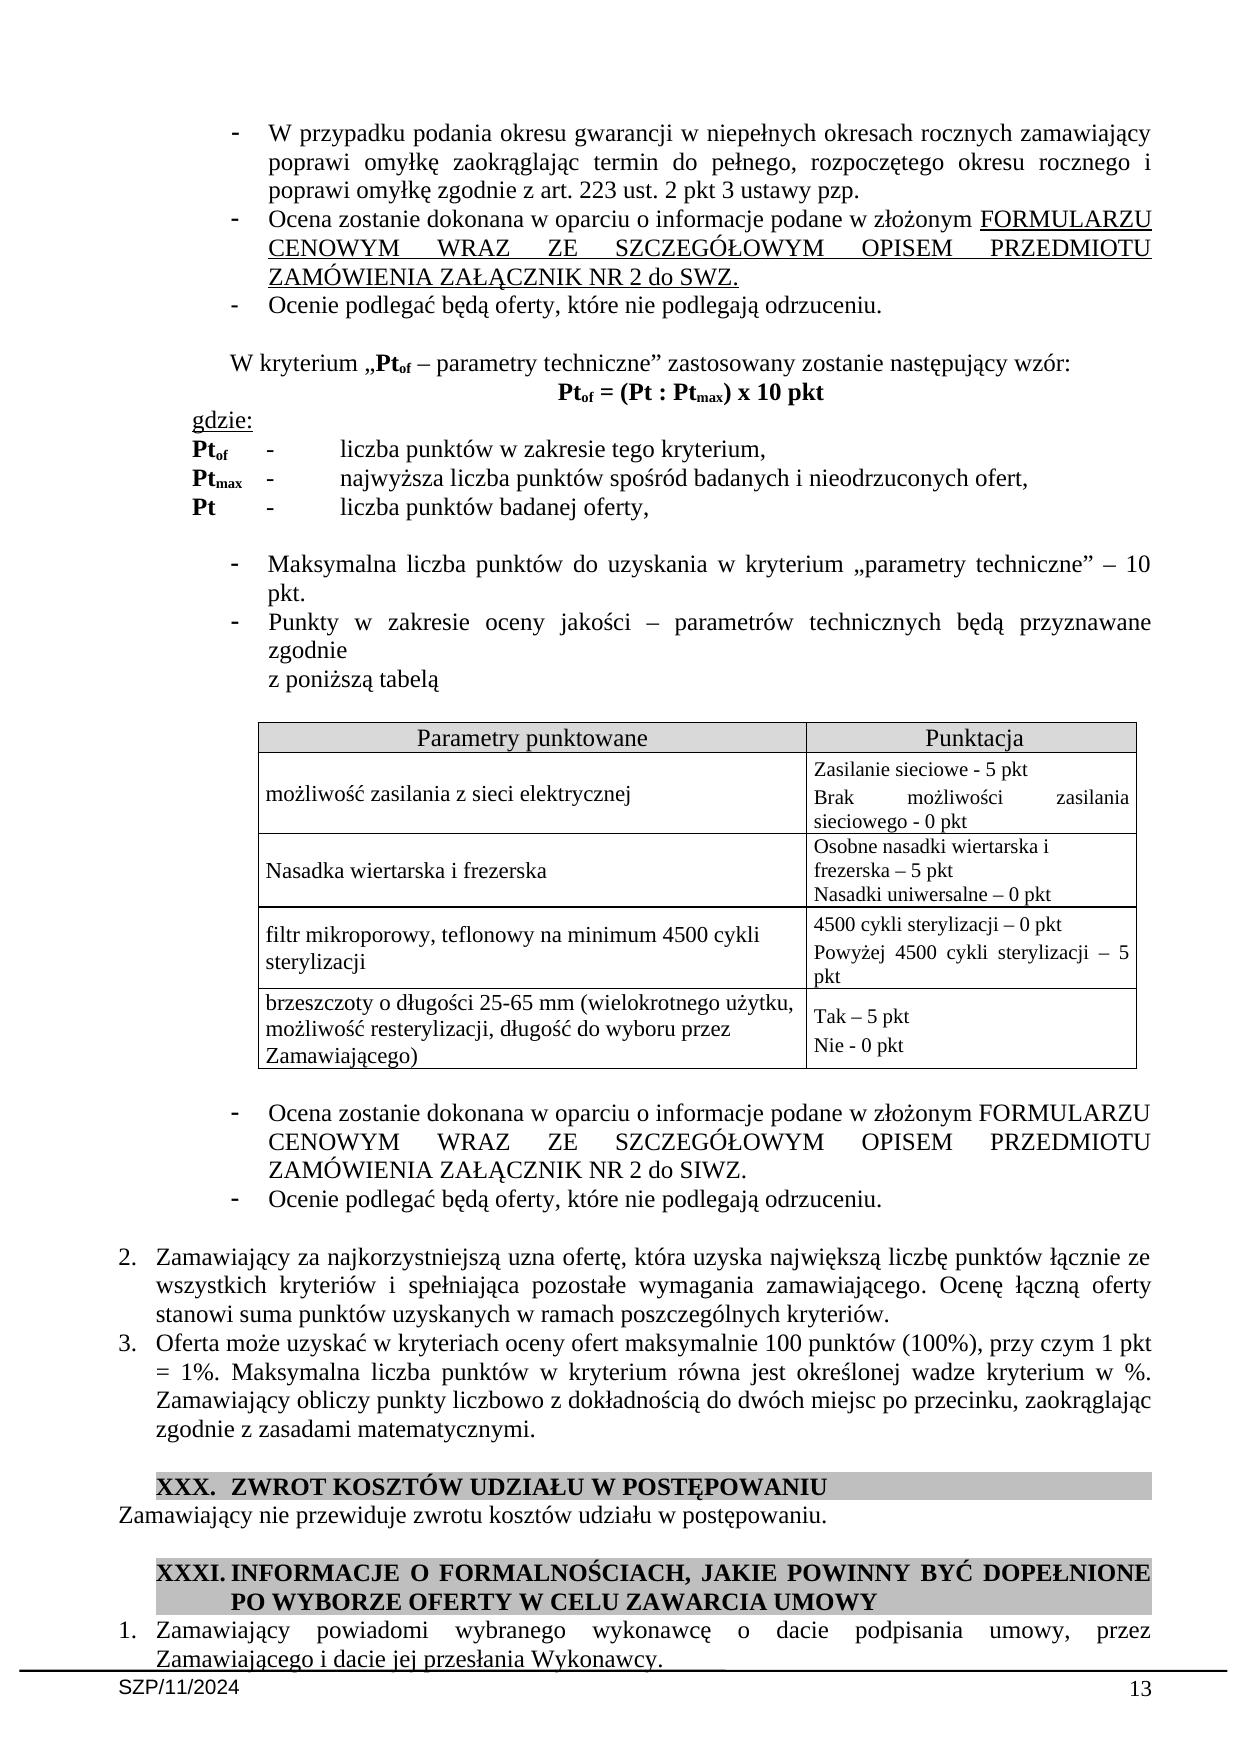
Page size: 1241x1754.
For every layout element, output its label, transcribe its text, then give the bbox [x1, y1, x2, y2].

text Ptof = (Pt : Ptmax) x 10 pkt [229, 377, 1152, 406]
table_cell Zasilanie sieciowe - 5 pkt Brak możliwości zasilania sieciowego - 0 pkt [807, 753, 1136, 833]
list Ocenie podlegać będą oferty, które nie podlegają odrzuceniu. [231, 1184, 1152, 1213]
list Oferta może uzyskać w kryteriach oceny ofert maksymalnie 100 punktów (100%), przy czym 1 pkt = 1%. Maksymalna liczba punktów w kryterium równa jest określonej wadze kryterium w %. Zamawiający obliczy punkty liczbowo z dokładnością do dwóch miejsc po przecinku, zaokrąglając zgodnie z zasadami matematycznymi. [118, 1328, 1152, 1443]
list Ocena zostanie dokonana w oparciu o informacje podane w złożonym FORMULARZU CENOWYM WRAZ ZE SZCZEGÓŁOWYM OPISEM PRZEDMIOTU ZAMÓWIENIA ZAŁĄCZNIK NR 2 do SWZ. [231, 204, 1152, 291]
table_header Punktacja [807, 723, 1136, 752]
list ZWROT KOSZTÓW UDZIAŁU W POSTĘPOWANIU [156, 1472, 1152, 1500]
table_header Parametry punktowane [259, 723, 806, 752]
list Zamawiający za najkorzystniejszą uzna ofertę, która uzyska największą liczbę punktów łącznie ze wszystkich kryteriów i spełniająca pozostałe wymagania zamawiającego. Ocenę łączną oferty stanowi suma punktów uzyskanych w ramach poszczególnych kryteriów. [118, 1242, 1152, 1328]
list Maksymalna liczba punktów do uzyskania w kryterium „parametry techniczne” – 10 pkt. [230, 549, 1152, 607]
text Pt - liczba punktów badanej oferty, [118, 492, 1152, 521]
list Ocenie podlegać będą oferty, które nie podlegają odrzuceniu. [231, 291, 1152, 319]
list Punkty w zakresie oceny jakości – parametrów technicznych będą przyznawane zgodnie z poniższą tabelą [231, 607, 1152, 693]
text Zamawiający nie przewiduje zwrotu kosztów udziału w postępowaniu. [118, 1500, 1152, 1529]
list W kryterium „Ptof – parametry techniczne” zastosowany zostanie następujący wzór: [192, 348, 1152, 377]
table_cell 4500 cykli sterylizacji – 0 pkt Powyżej 4500 cykli sterylizacji – 5 pkt [807, 908, 1136, 988]
table_cell filtr mikroporowy, teflonowy na minimum 4500 cykli sterylizacji [259, 908, 806, 988]
table_cell Nasadka wiertarska i frezerska [259, 834, 806, 906]
list Ocena zostanie dokonana w oparciu o informacje podane w złożonym FORMULARZU CENOWYM WRAZ ZE SZCZEGÓŁOWYM OPISEM PRZEDMIOTU ZAMÓWIENIA ZAŁĄCZNIK NR 2 do SIWZ. [231, 1098, 1152, 1184]
text gdzie: [118, 406, 1152, 434]
text Ptmax - najwyższa liczba punktów spośród badanych i nieodrzuconych ofert, [118, 463, 1152, 492]
table_cell możliwość zasilania z sieci elektrycznej [259, 753, 806, 833]
table_cell Tak – 5 pkt Nie - 0 pkt [807, 989, 1136, 1068]
table_cell Osobne nasadki wiertarska i frezerska – 5 pkt Nasadki uniwersalne – 0 pkt [807, 834, 1136, 906]
list Zamawiający powiadomi wybranego wykonawcę o dacie podpisania umowy, przez Zamawiającego i dacie jej przesłania Wykonawcy. [118, 1615, 1152, 1673]
text Ptof - liczba punktów w zakresie tego kryterium, [118, 434, 1152, 463]
table_cell brzeszczoty o długości 25-65 mm (wielokrotnego użytku, możliwość resterylizacji, długość do wyboru przez Zamawiającego) [259, 989, 806, 1068]
list INFORMACJE O FORMALNOŚCIACH, JAKIE POWINNY BYĆ DOPEŁNIONE PO WYBORZE OFERTY W CELU ZAWARCIA UMOWY [156, 1558, 1152, 1615]
list W przypadku podania okresu gwarancji w niepełnych okresach rocznych zamawiający poprawi omyłkę zaokrąglając termin do pełnego, rozpoczętego okresu rocznego i poprawi omyłkę zgodnie z art. 223 ust. 2 pkt 3 ustawy pzp. [231, 118, 1152, 204]
